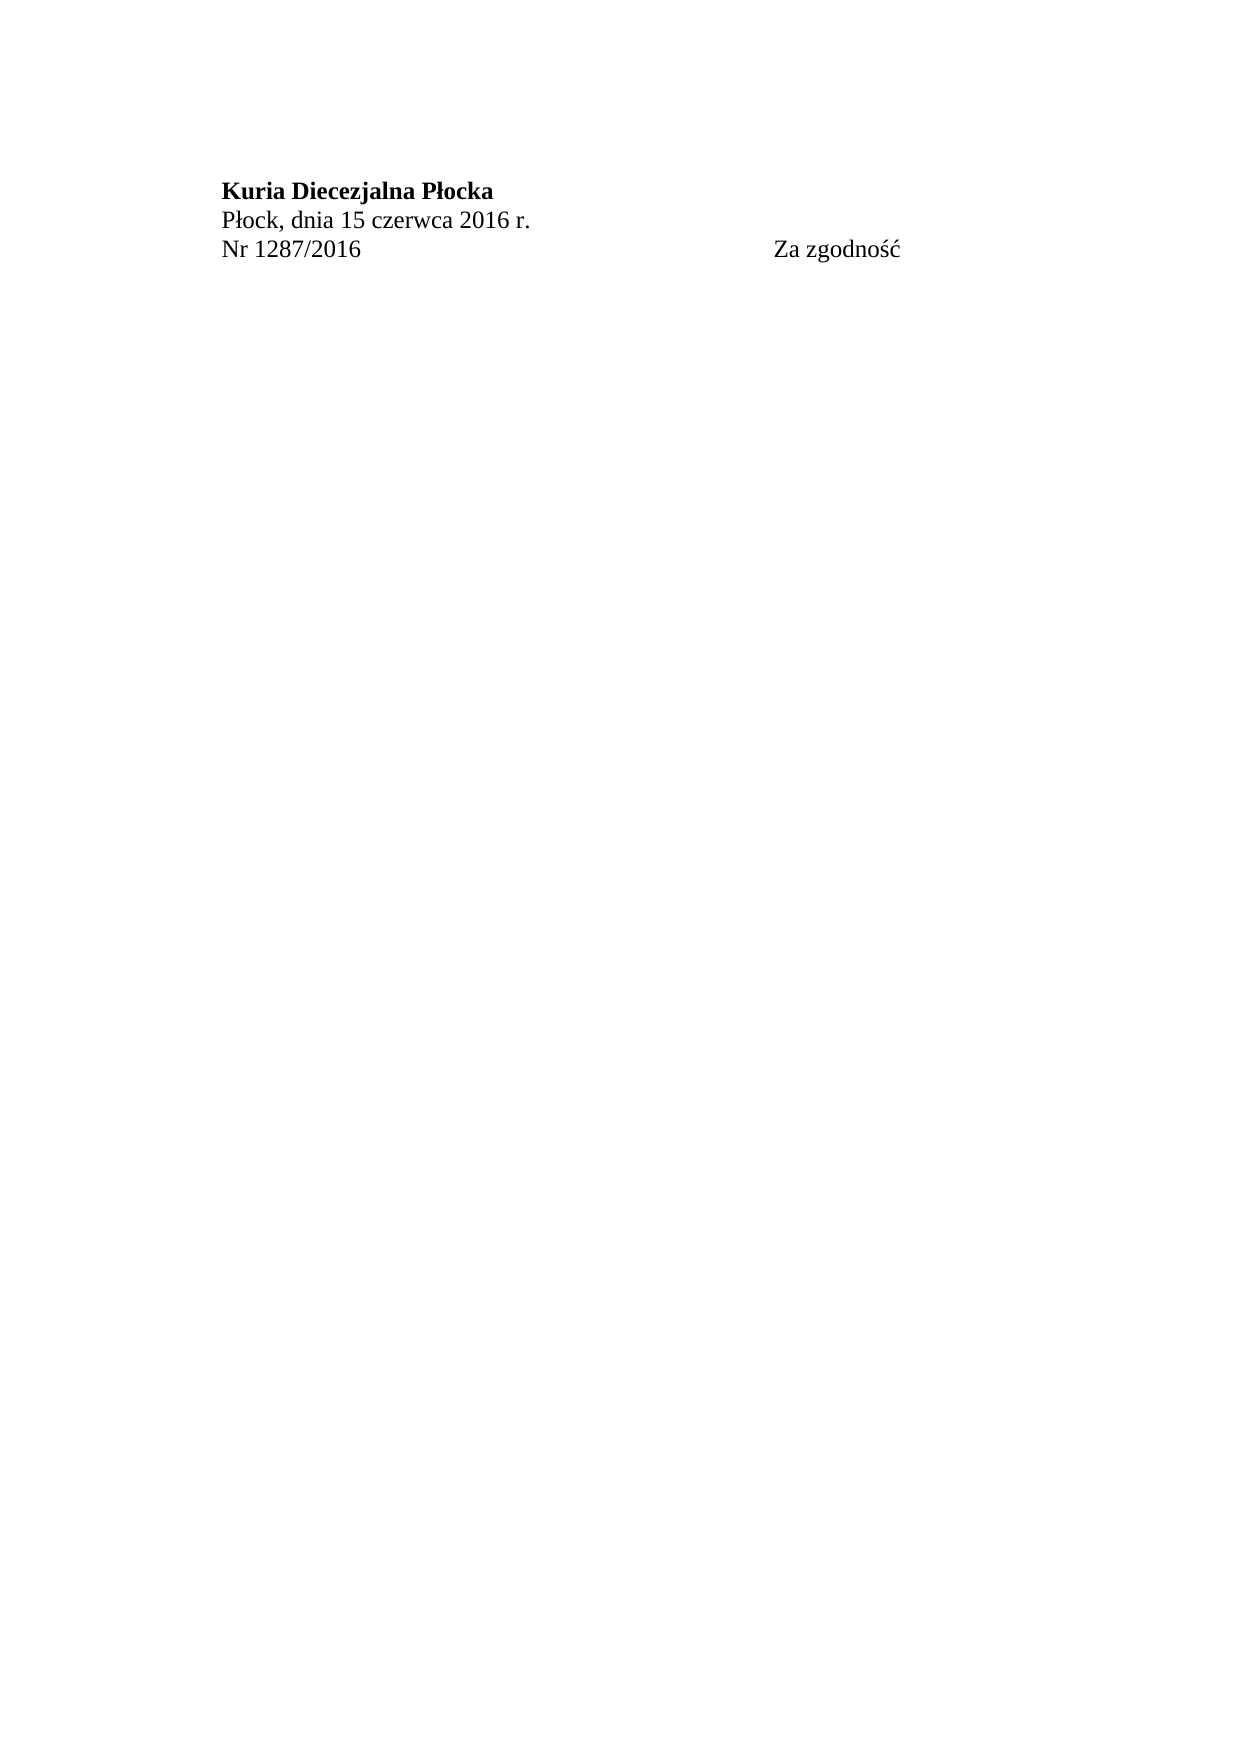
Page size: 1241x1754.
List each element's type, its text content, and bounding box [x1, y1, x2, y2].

text Nr 1287/2016 Za zgodność [148, 234, 1093, 263]
text Płock, dnia 15 czerwca 2016 r. [148, 205, 1093, 234]
text Kuria Diecezjalna Płocka [148, 176, 1093, 205]
